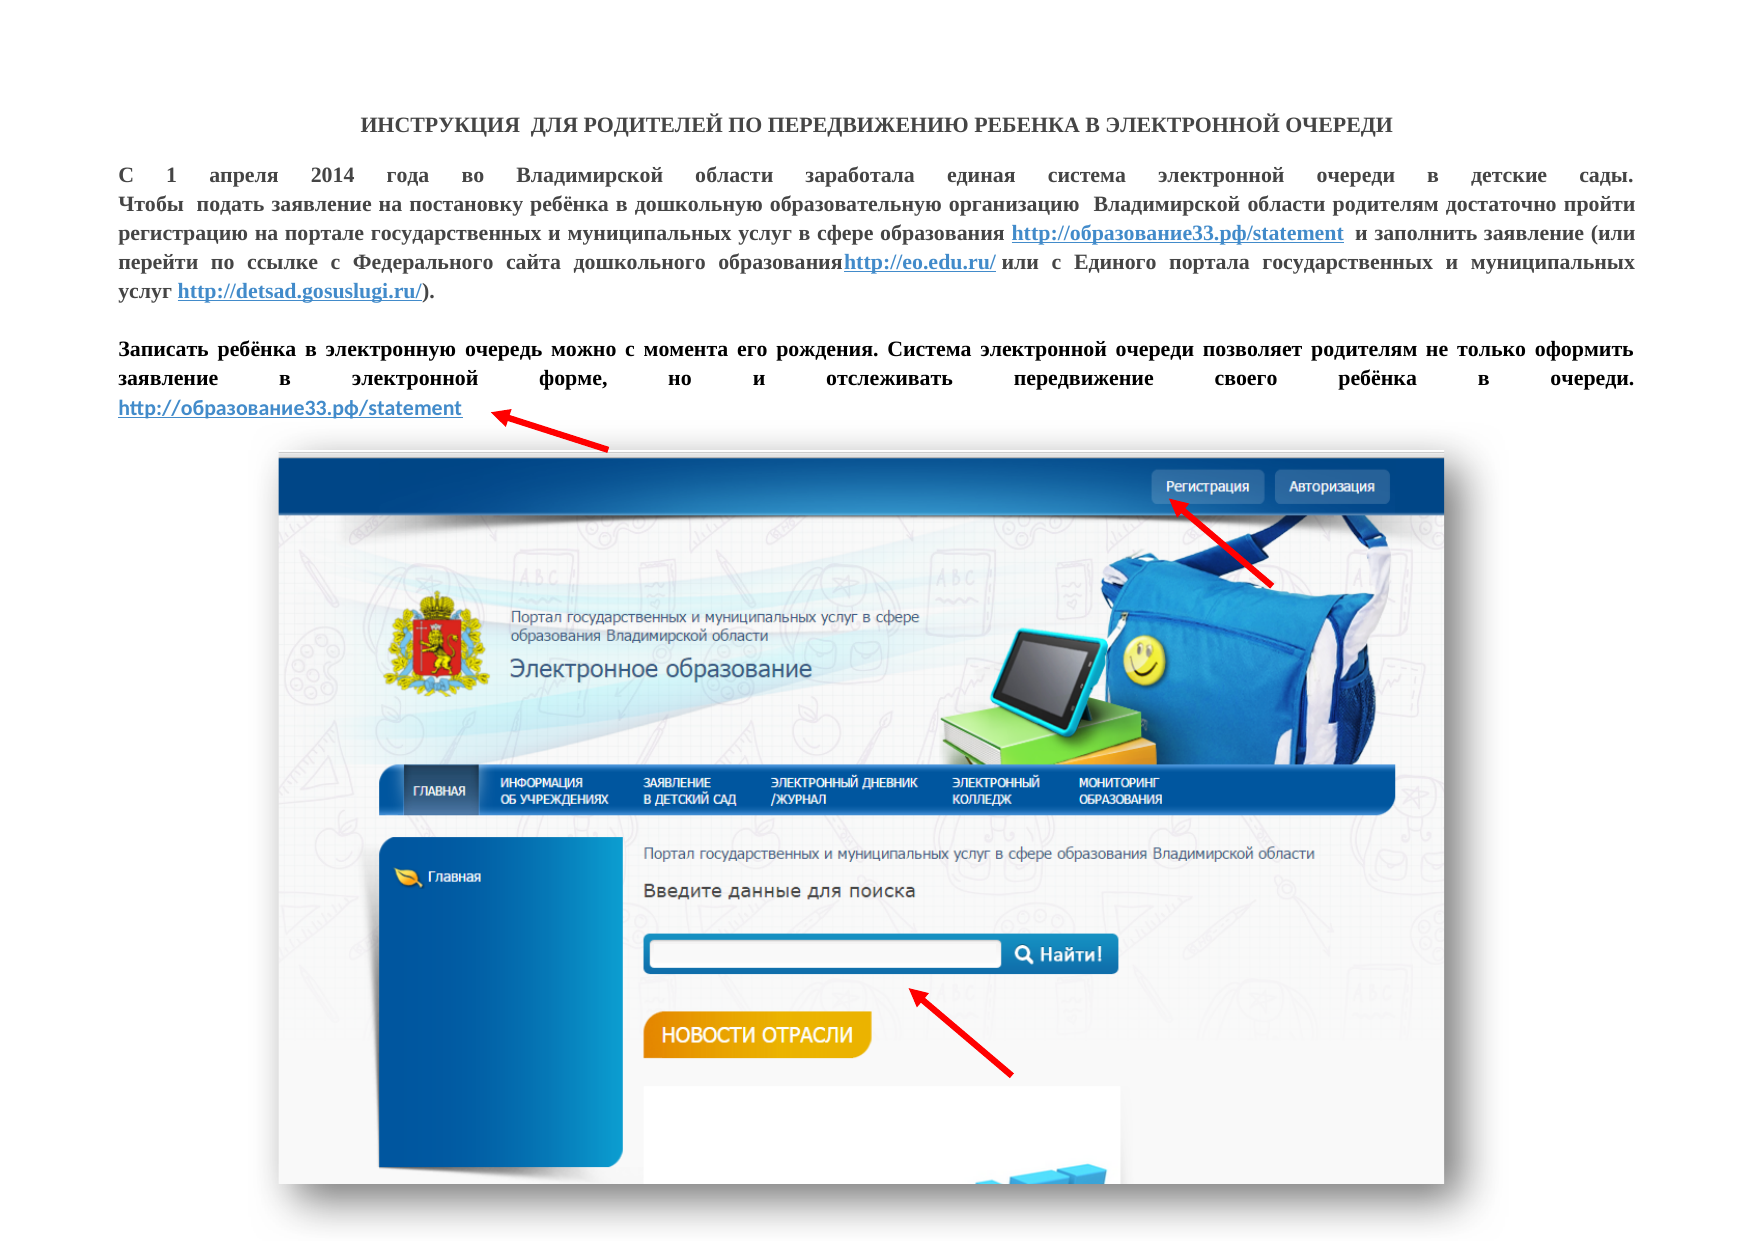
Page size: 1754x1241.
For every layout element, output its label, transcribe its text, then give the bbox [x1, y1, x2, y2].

text ИНСТРУКЦИЯ ДЛЯ РОДИТЕЛЕЙ ПО ПЕРЕДВИЖЕНИЮ РЕБЕНКА В ЭЛЕКТРОННОЙ ОЧЕРЕДИ [118, 112, 1636, 138]
text С 1 апреля 2014 года во Владимирской области заработала единая система электронной очереди в детские сады. Чтобы подать заявление на постановку ребёнка в дошкольную образовательную организацию Владимирской области родителям достаточно пройти регистрацию на портале государственных и муниципальных услуг в сфере образования http://образование33.рф/statement и заполнить заявление (или перейти по ссылке с Федерального сайта дошкольного образованияhttp://eo.edu.ru/ или с Единого портала государственных и муниципальных услуг http://detsad.gosuslugi.ru/). Записать ребёнка в электронную очередь можно с момента его рождения. Система электронной очереди позволяет родителям не только оформить заявление в электронной форме, но и отслеживать передвижение своего ребёнка в очереди. http://образование33.рф/statement [118, 272, 1636, 336]
text С 1 апреля 2014 года во Владимирской области заработала единая система электронной очереди в детские сады. Чтобы подать заявление на постановку ребёнка в дошкольную образовательную организацию Владимирской области родителям достаточно пройти регистрацию на портале государственных и муниципальных услуг в сфере образования http://образование33.рф/statement и заполнить заявление (или перейти по ссылке с Федерального сайта дошкольного образованияhttp://eo.edu.ru/ или с Единого портала государственных и муниципальных услуг http://detsad.gosuslugi.ru/). Записать ребёнка в электронную очередь можно с момента его рождения. Система электронной очереди позволяет родителям не только оформить заявление в электронной форме, но и отслеживать передвижение своего ребёнка в очереди. http://образование33.рф/statement [118, 216, 1636, 271]
picture [278, 450, 1445, 1184]
